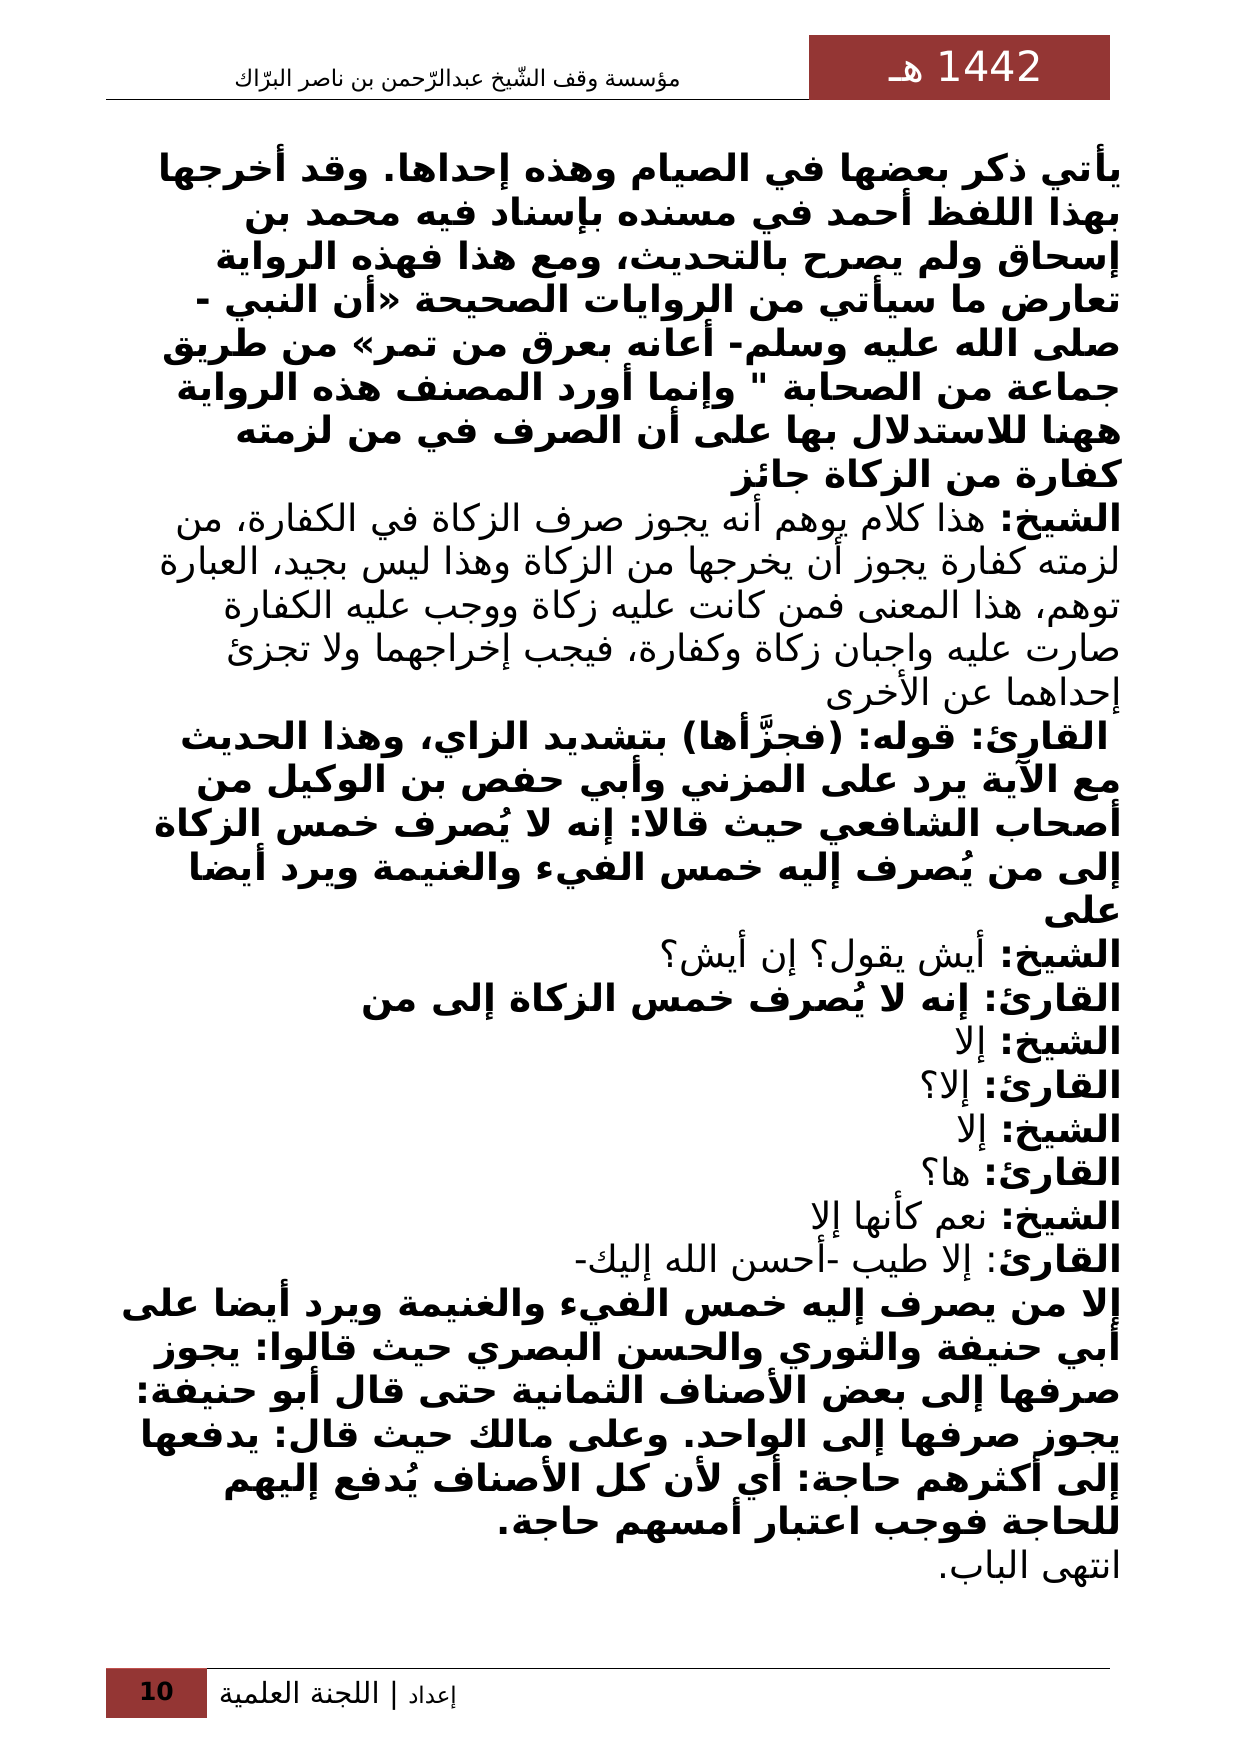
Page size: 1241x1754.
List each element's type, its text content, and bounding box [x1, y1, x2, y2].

text القارئ: إلا طيب -أحسن الله إليك- [118, 1238, 1122, 1282]
text إلا من يصرف إليه خمس الفيء والغنيمة ويرد أيضا على أبي حنيفة والثوري والحسن البصري حيث قالوا: يجوز صرفها إلى بعض الأصناف الثمانية حتى قال أبو حنيفة: يجوز صرفها إلى الواحد. وعلى مالك حيث قال: يدفعها إلى أكثرهم حاجة: أي لأن كل الأصناف يُدفع إليهم للحاجة فوجب اعتبار أمسهم حاجة. [118, 1282, 1122, 1544]
text القارئ: إلا؟ [118, 1063, 1122, 1107]
text انتهى الباب. [118, 1544, 1122, 1587]
text الشيخ: إلا [118, 1020, 1122, 1063]
text الشيخ: أيش يقول؟ إن أيش؟ [118, 933, 1122, 976]
text الشيخ: هذا كلام يوهم أنه يجوز صرف الزكاة في الكفارة، من لزمته كفارة يجوز أن يخرجها من الزكاة وهذا ليس بجيد، العبارة توهم، هذا المعنى فمن كانت عليه زكاة ووجب عليه الكفارة صارت عليه واجبان زكاة وكفارة، فيجب إخراجهما ولا تجزئ إحداهما عن الأخرى [118, 496, 1122, 714]
text الشيخ: نعم كأنها إلا [118, 1194, 1122, 1238]
text الشيخ: إلا [118, 1107, 1122, 1151]
text القارئ: إنه لا يُصرف خمس الزكاة إلى من [118, 976, 1122, 1020]
text القارئ: ها؟ [118, 1151, 1122, 1194]
text القارئ: قوله: (فجزَّأها) بتشديد الزاي، وهذا الحديث مع الآية يرد على المزني وأبي حفص بن الوكيل من أصحاب الشافعي حيث قالا: إنه لا يُصرف خمس الزكاة إلى من يُصرف إليه خمس الفيء والغنيمة ويرد أيضا على [118, 714, 1122, 933]
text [118, 147, 1122, 496]
